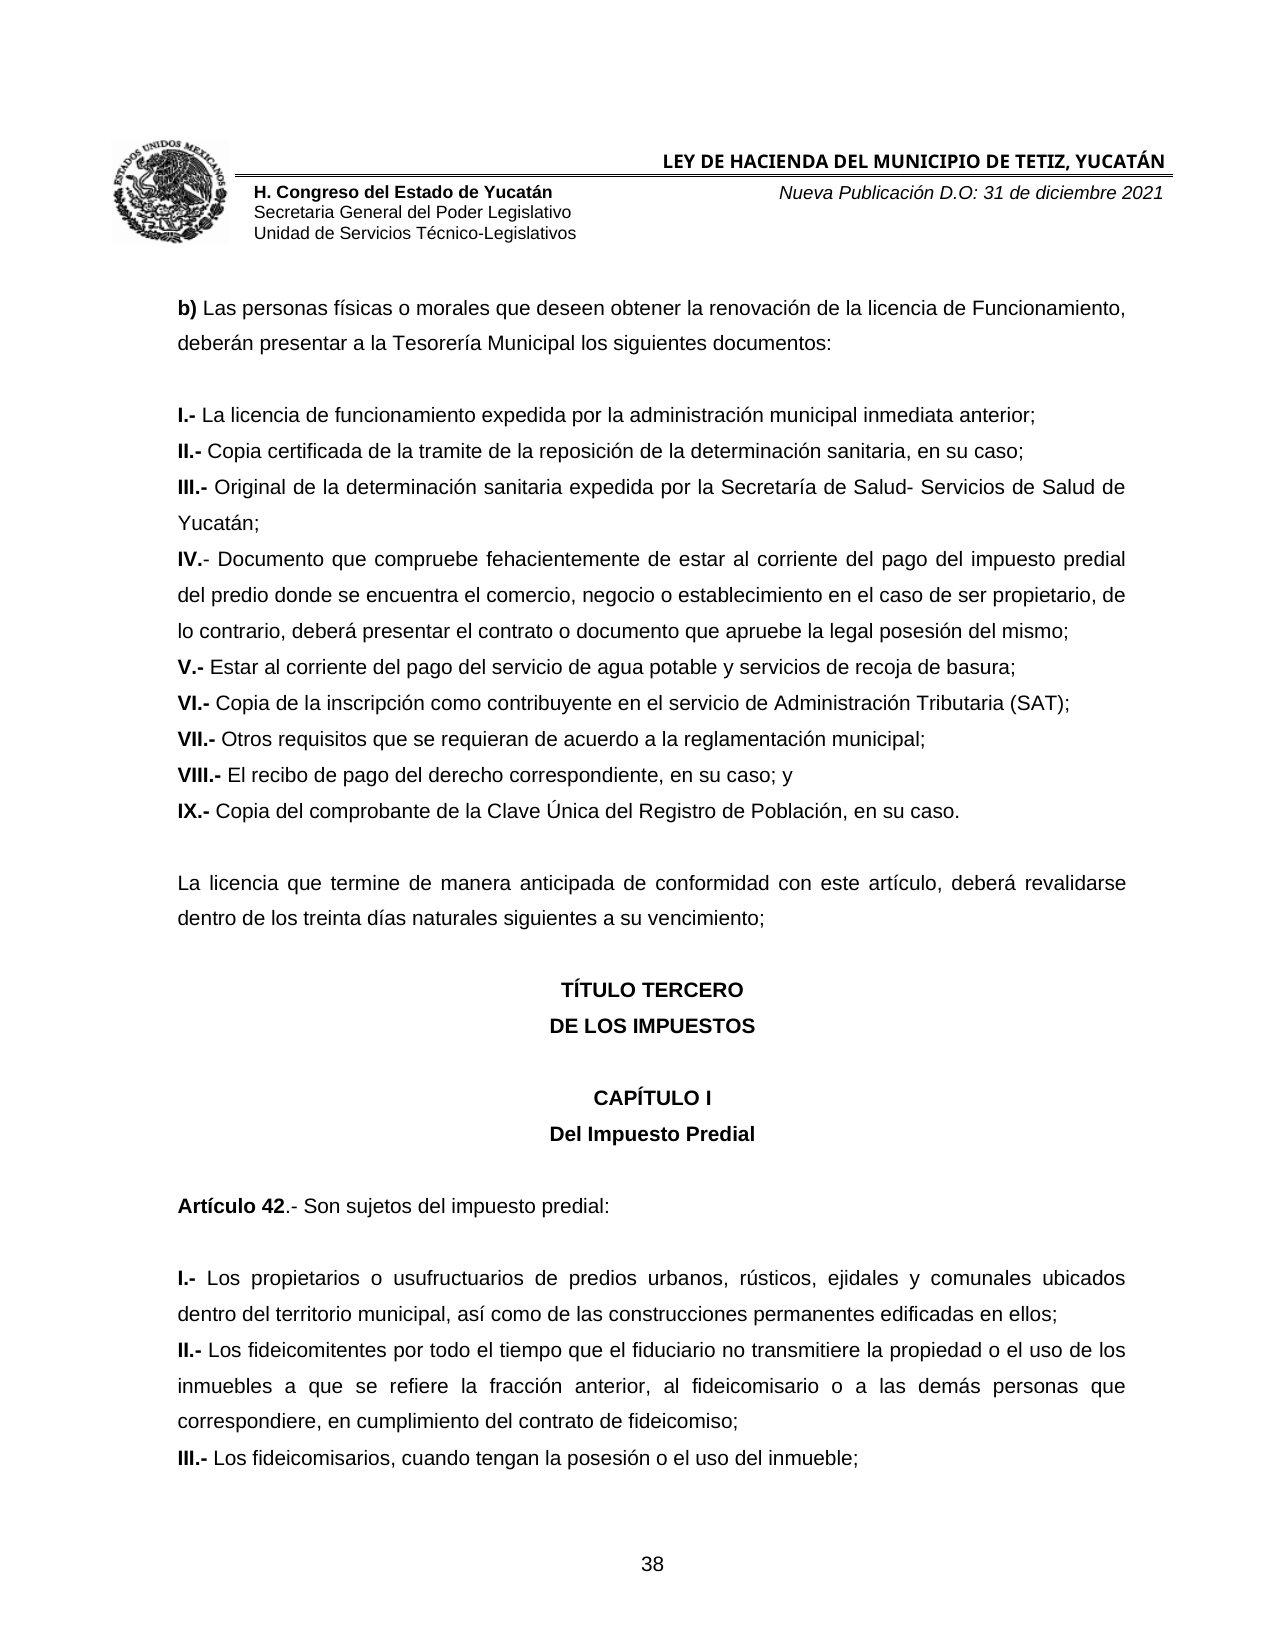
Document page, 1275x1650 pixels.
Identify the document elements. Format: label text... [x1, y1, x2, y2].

text DE LOS IMPUESTOS [177, 1014, 1127, 1038]
text TÍTULO TERCERO [177, 978, 1127, 1002]
text III.- Los fideicomisarios, cuando tengan la posesión o el uso del inmueble; [177, 1445, 1127, 1469]
text VI.- Copia de la inscripción como contribuyente en el servicio de Administración Tributaria (SAT); [177, 691, 1127, 714]
text V.- Estar al corriente del pago del servicio de agua potable y servicios de recoja de basura; [177, 655, 1127, 679]
text III.- Original de la determinación sanitaria expedida por la Secretaría de Salud- Servicios de Salud de Yucatán; [177, 475, 1127, 535]
text I.- La licencia de funcionamiento expedida por la administración municipal inmediata anterior; [177, 403, 1127, 427]
text II.- Los fideicomitentes por todo el tiempo que el fiduciario no transmitiere la propiedad o el uso de los inmuebles a que se refiere la fracción anterior, al fideicomisario o a las demás personas que correspondiere, en cumplimiento del contrato de fideicomiso; [177, 1337, 1127, 1433]
text Del Impuesto Predial [177, 1122, 1127, 1146]
text b) Las personas físicas o morales que deseen obtener la renovación de la licencia de Funcionamiento, deberán presentar a la Tesorería Municipal los siguientes documentos: [177, 295, 1127, 355]
text II.- Copia certificada de la tramite de la reposición de la determinación sanitaria, en su caso; [177, 439, 1127, 463]
text La licencia que termine de manera anticipada de conformidad con este artículo, deberá revalidarse dentro de los treinta días naturales siguientes a su vencimiento; [177, 870, 1127, 930]
text IX.- Copia del comprobante de la Clave Única del Registro de Población, en su caso. [177, 798, 1127, 822]
text I.- Los propietarios o usufructuarios de predios urbanos, rústicos, ejidales y comunales ubicados dentro del territorio municipal, así como de las construcciones permanentes edificadas en ellos; [177, 1266, 1127, 1326]
text Artículo 42.- Son sujetos del impuesto predial: [177, 1194, 1127, 1218]
text VIII.- El recibo de pago del derecho correspondiente, en su caso; y [177, 762, 1127, 786]
text CAPÍTULO I [177, 1086, 1127, 1110]
text IV.- Documento que compruebe fehacientemente de estar al corriente del pago del impuesto predial del predio donde se encuentra el comercio, negocio o establecimiento en el caso de ser propietario, de lo contrario, deberá presentar el contrato o documento que apruebe la legal posesión del mismo; [177, 547, 1127, 643]
text VII.- Otros requisitos que se requieran de acuerdo a la reglamentación municipal; [177, 727, 1127, 751]
